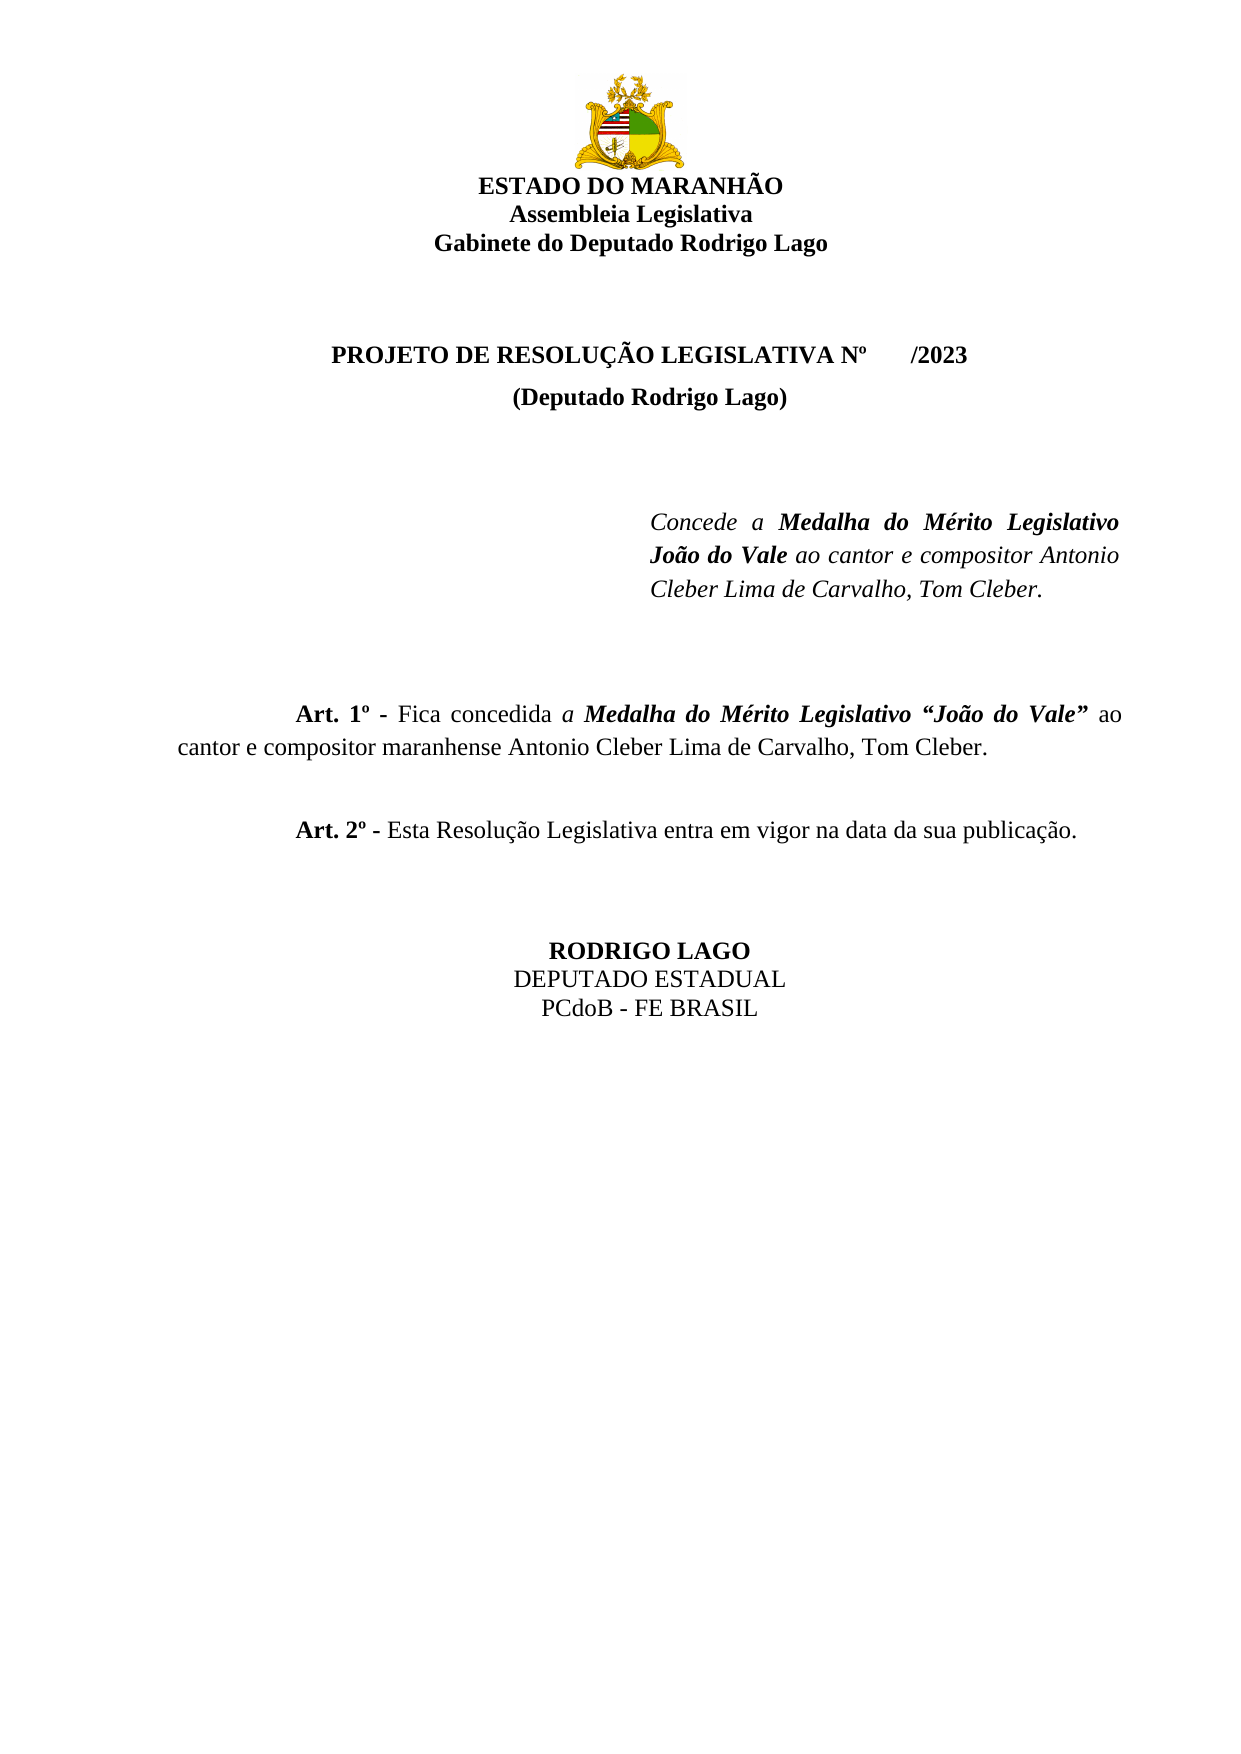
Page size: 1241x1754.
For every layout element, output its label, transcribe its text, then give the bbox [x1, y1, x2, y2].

text Art. 1º - Fica concedida a Medalha do Mérito Legislativo “João do Vale” ao cantor e compositor maranhense Antonio Cleber Lima de Carvalho, Tom Cleber. [177, 694, 1122, 761]
text PCdoB - FE BRASIL [177, 993, 1122, 1022]
picture [574, 73, 688, 171]
text (Deputado Rodrigo Lago) [177, 377, 1122, 411]
text RODRIGO LAGO [177, 936, 1122, 964]
text DEPUTADO ESTADUAL [177, 964, 1122, 993]
text Concede a Medalha do Mérito Legislativo João do Vale ao cantor e compositor Antonio Cleber Lima de Carvalho, Tom Cleber. [650, 502, 1122, 602]
text Art. 2º - Esta Resolução Legislativa entra em vigor na data da sua publicação. [177, 811, 1122, 844]
text PROJETO DE RESOLUÇÃO LEGISLATIVA Nº /2023 [177, 336, 1122, 369]
